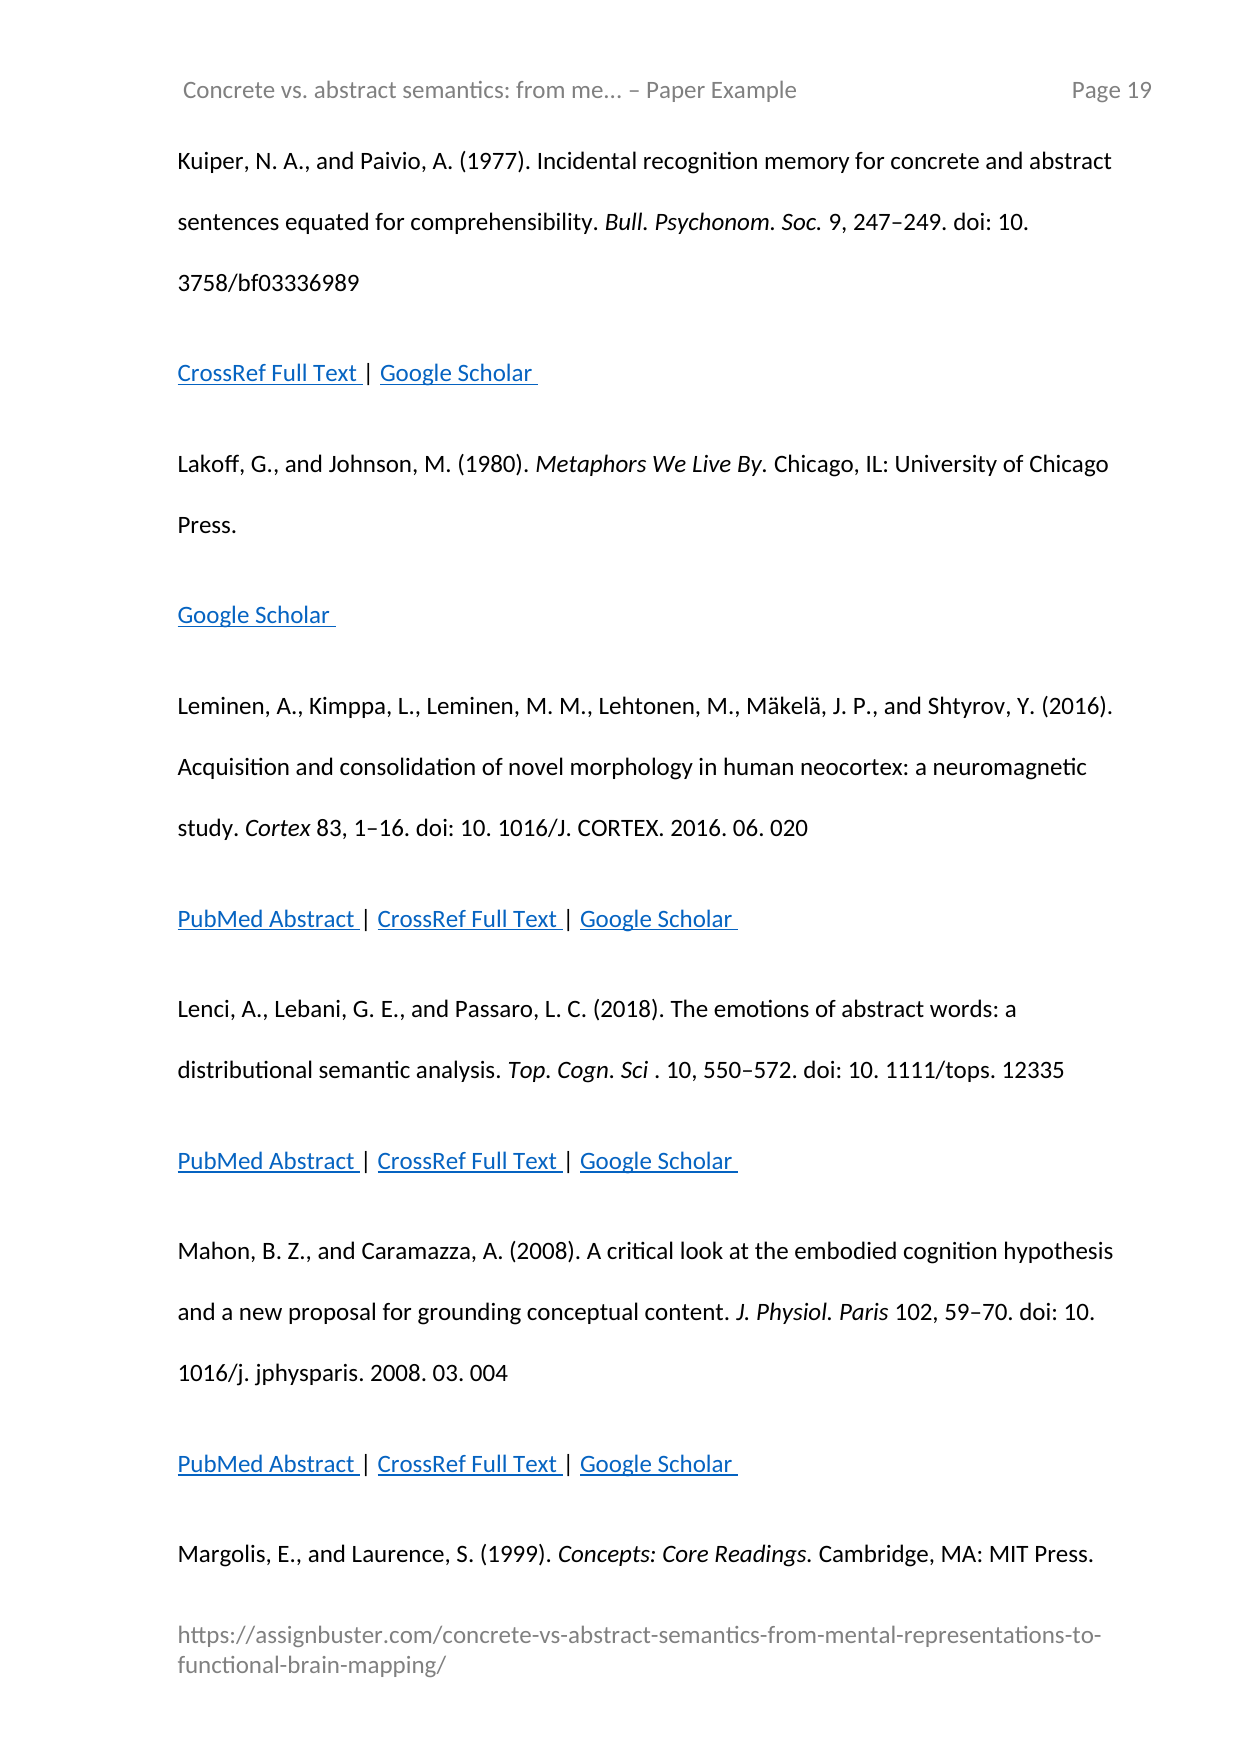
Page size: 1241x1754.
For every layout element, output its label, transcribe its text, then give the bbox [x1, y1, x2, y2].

text PubMed Abstract | CrossRef Full Text | Google Scholar [177, 1145, 1152, 1175]
text Lakoff, G., and Johnson, M. (1980). Metaphors We Live By. Chicago, IL: University of Chicago Press. [177, 448, 1152, 540]
text Leminen, A., Kimppa, L., Leminen, M. M., Lehtonen, M., Mäkelä, J. P., and Shtyrov, Y. (2016). Acquisition and consolidation of novel morphology in human neocortex: a neuromagnetic study. Cortex 83, 1–16. doi: 10. 1016/J. CORTEX. 2016. 06. 020 [177, 690, 1152, 843]
text PubMed Abstract | CrossRef Full Text | Google Scholar [177, 1448, 1152, 1478]
text PubMed Abstract | CrossRef Full Text | Google Scholar [177, 903, 1152, 933]
text Mahon, B. Z., and Caramazza, A. (2008). A critical look at the embodied cognition hypothesis and a new proposal for grounding conceptual content. J. Physiol. Paris 102, 59–70. doi: 10. 1016/j. jphysparis. 2008. 03. 004 [177, 1235, 1152, 1388]
text Kuiper, N. A., and Paivio, A. (1977). Incidental recognition memory for concrete and abstract sentences equated for comprehensibility. Bull. Psychonom. Soc. 9, 247–249. doi: 10. 3758/bf03336989 [177, 145, 1152, 298]
text Google Scholar [177, 600, 1152, 630]
text CrossRef Full Text | Google Scholar [177, 358, 1152, 388]
text Lenci, A., Lebani, G. E., and Passaro, L. C. (2018). The emotions of abstract words: a distributional semantic analysis. Top. Cogn. Sci . 10, 550–572. doi: 10. 1111/tops. 12335 [177, 993, 1152, 1085]
text Margolis, E., and Laurence, S. (1999). Concepts: Core Readings. Cambridge, MA: MIT Press. [177, 1538, 1152, 1569]
